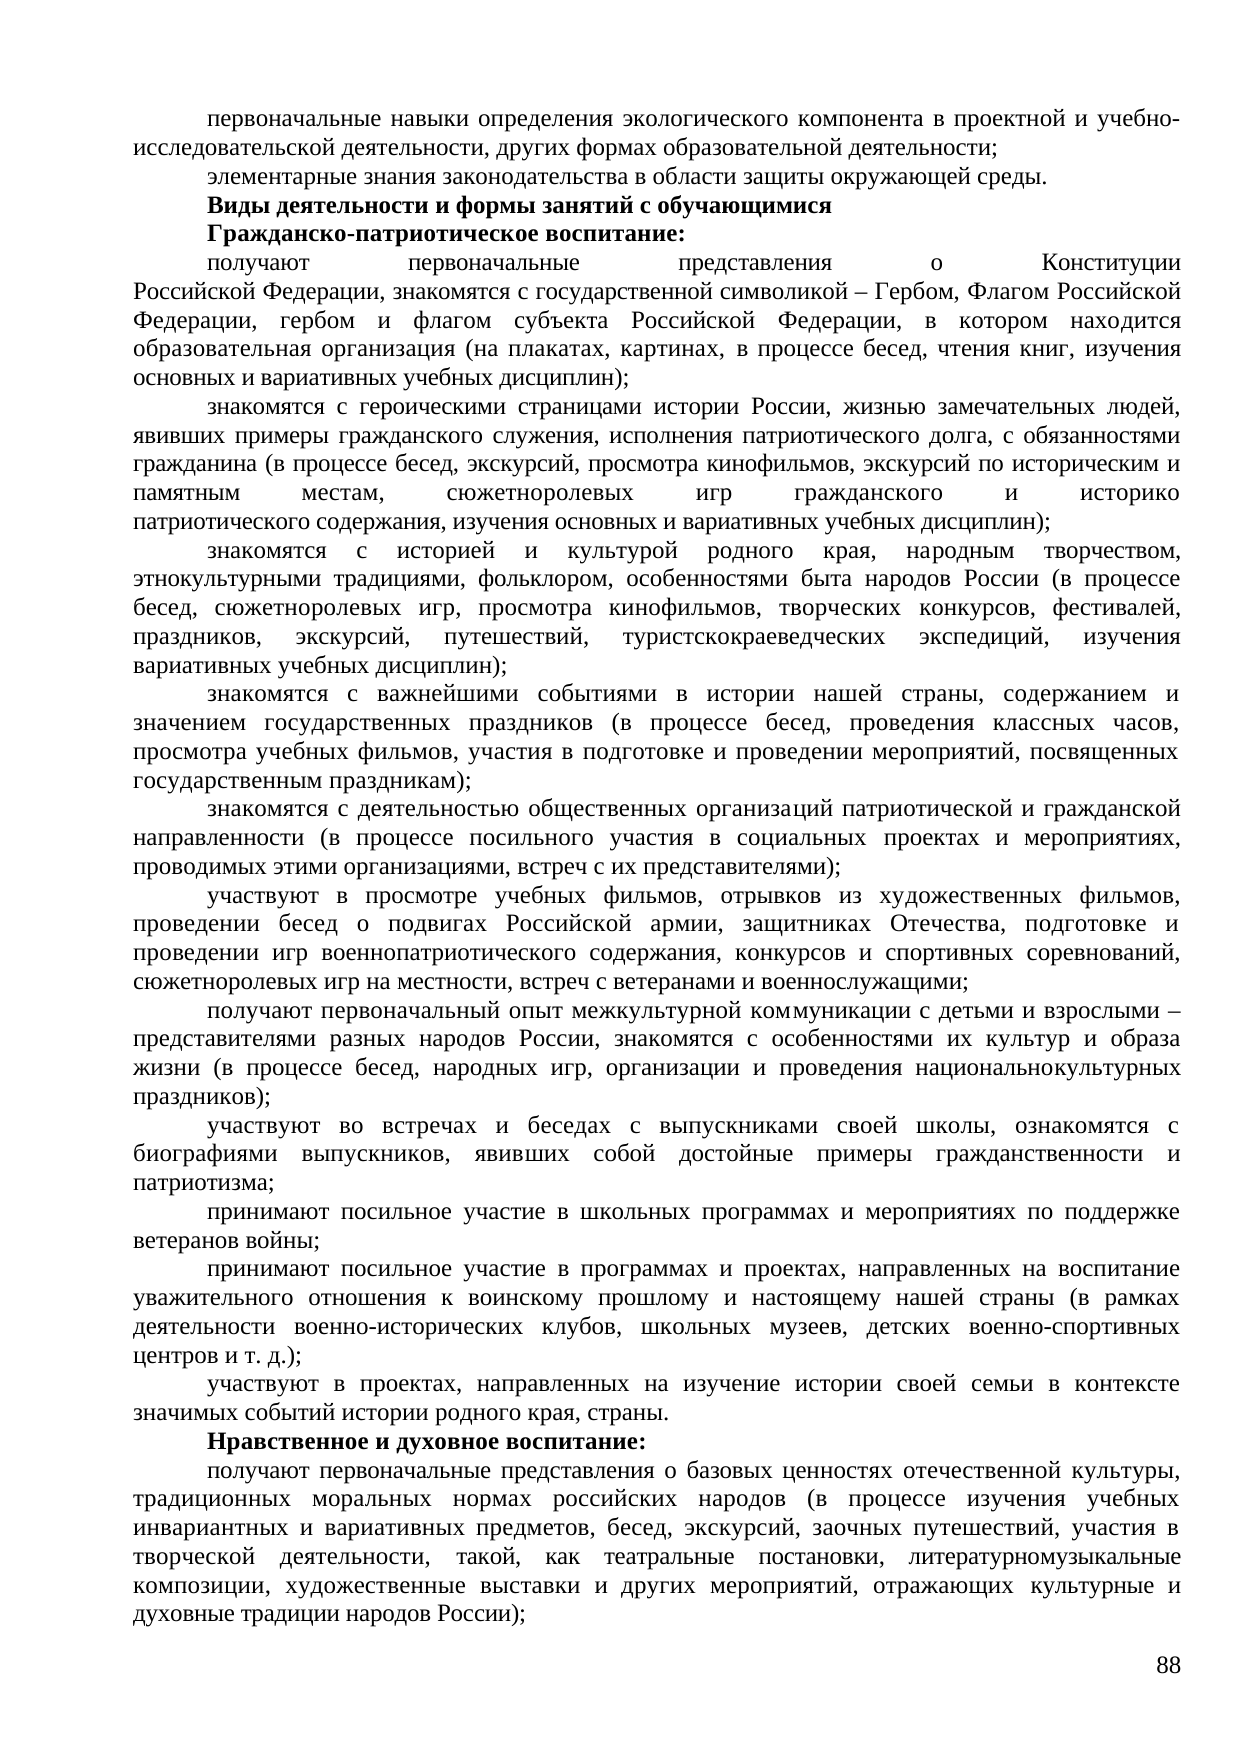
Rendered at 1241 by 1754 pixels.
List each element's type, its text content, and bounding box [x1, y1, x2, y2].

text участвуют в просмотре учебных фильмов, отрывков из художественных фильмов, проведении бесед о подвигах Российской армии, защитниках Отечества, подготовке и проведении игр военно­патриотического содержания, конкурсов и спортивных соревнований, сюжетно­ролевых игр на местности, встреч с ветеранами и военнослужащими; [133, 880, 1181, 995]
text Нравственное и духовное воспитание: [133, 1426, 1181, 1455]
text элементарные знания законодательства в области защиты окружающей среды. [133, 161, 1181, 190]
text первоначальные навыки определения экологического компонента в проектной и учебно-исследовательской деятельности, других формах образовательной деятельности; [133, 103, 1181, 161]
text Гражданско-патриотическое воспитание: [133, 218, 1181, 247]
text знакомятся с историей и культурой родного края, народным творчеством, этнокультурными традициями, фольклором, особенностями быта народов России (в процессе бесед, сюжетно­ролевых игр, просмотра кинофильмов, творческих конкурсов, фестивалей, праздников, экскурсий, путешествий, туристско­краеведческих экспедиций, изучения вариативных учебных дисциплин); [133, 535, 1181, 678]
text Виды деятельности и формы занятий с обучающимися [133, 190, 1181, 218]
text принимают посильное участие в школьных программах и мероприятиях по поддержке ветеранов войны; [133, 1196, 1181, 1253]
text знакомятся с важнейшими событиями в истории нашей страны, содержанием и значением государственных праздников (в процессе бесед, проведения классных часов, просмотра учебных фильмов, участия в подготовке и проведении мероприятий, посвященных государственным праздникам); [133, 678, 1181, 793]
text знакомятся с героическими страницами истории России, жизнью замечательных людей, явивших примеры гражданского служения, исполнения патриотического долга, с обязанностями гражданина (в процессе бесед, экскурсий, просмотра кинофильмов, экскурсий по историческим и памятным местам, сюжетно­ролевых игр гражданского и историко­ патриотического содержания, изучения основных и вариативных учебных дисциплин); [133, 391, 1181, 535]
text получают первоначальные представления о базовых ценностях отечественной культуры, традиционных моральных нормах российских народов (в процессе изучения учебных инвариантных и вариативных предметов, бесед, экскурсий, заочных путешествий, участия в творческой деятельности, такой, как театральные постановки, литературно­музыкальные композиции, художественные выставки и других мероприятий, отражающих культурные и духовные традиции народов России); [133, 1455, 1181, 1627]
text участвуют во встречах и беседах с выпускниками своей школы, ознакомятся с биографиями выпускников, явивших собой достойные примеры гражданственности и патриотизма; [133, 1110, 1181, 1196]
text участвуют в проектах, направленных на изучение истории своей семьи в контексте значимых событий истории родного края, страны. [133, 1368, 1181, 1426]
text знакомятся с деятельностью общественных организаций патриотической и гражданской направленности (в процессе посильного участия в социальных проектах и мероприятиях, проводимых этими организациями, встреч с их представителями); [133, 793, 1181, 880]
text получают первоначальные представления о Конституции Российской Федерации, знакомятся с государственной символикой – Гербом, Флагом Российской Федерации, гербом и флагом субъекта Российской Федерации, в котором находится образовательная организация (на плакатах, картинах, в процессе бесед, чтения книг, изучения основных и вариативных учебных дисциплин); [133, 247, 1181, 391]
text принимают посильное участие в программах и проектах, направленных на воспитание уважительного отношения к воинскому прошлому и настоящему нашей страны (в рамках деятельности военно-исторических клубов, школьных музеев, детских военно-спортивных центров и т. д.); [133, 1253, 1181, 1368]
text получают первоначальный опыт межкультурной коммуникации с детьми и взрослыми – представителями разных народов России, знакомятся с особенностями их культур и образа жизни (в процессе бесед, народных игр, организации и проведения национально­культурных праздников); [133, 995, 1181, 1110]
